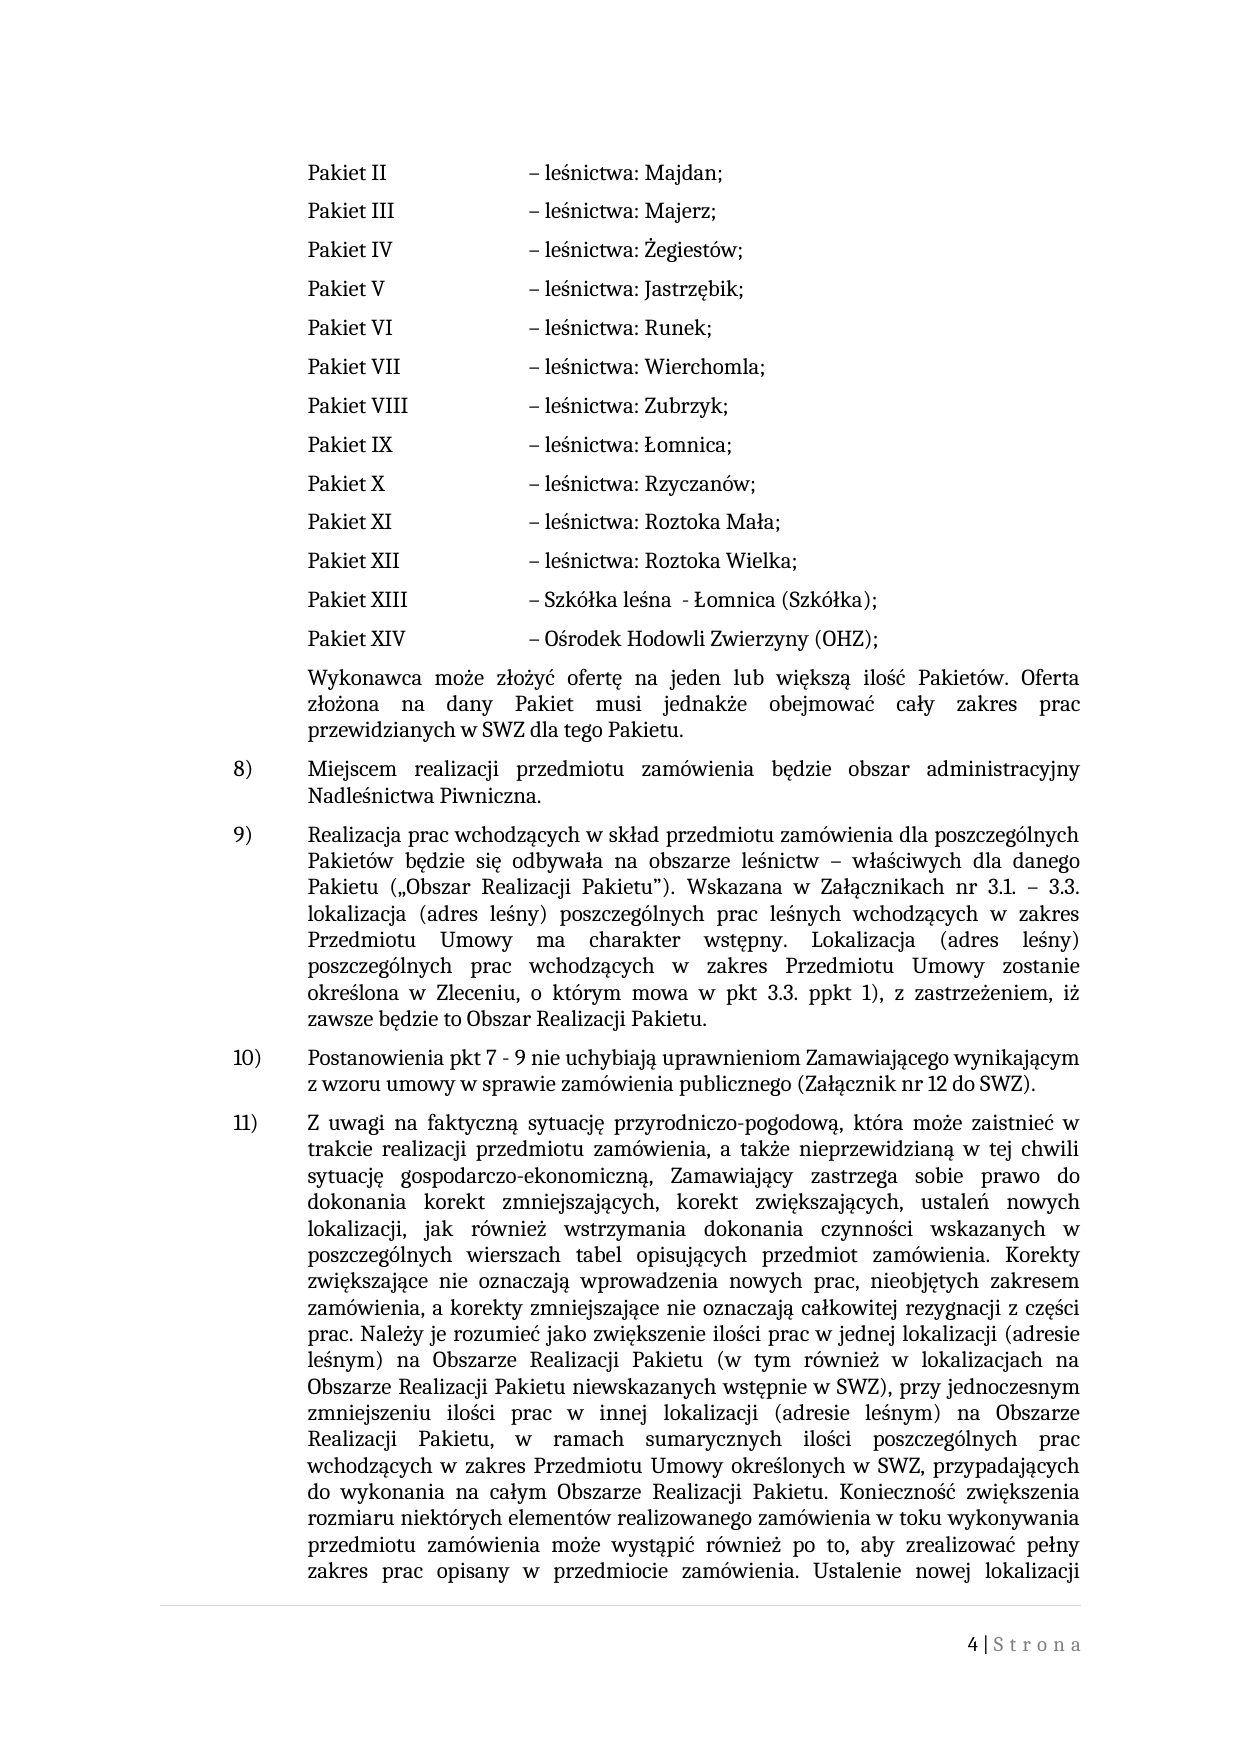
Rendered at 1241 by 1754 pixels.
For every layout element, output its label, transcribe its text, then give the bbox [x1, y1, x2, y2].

text Pakiet IV – leśnictwa: Żegiestów; [307, 237, 1081, 263]
text Pakiet VII – leśnictwa: Wierchomla; [307, 354, 1081, 380]
text 9) Realizacja prac wchodzących w skład przedmiotu zamówienia dla poszczególnych Pakietów będzie się odbywała na obszarze leśnictw – właściwych dla danego Pakietu („Obszar Realizacji Pakietu”). Wskazana w Załącznikach nr 3.1. – 3.3. lokalizacja (adres leśny) poszczególnych prac leśnych wchodzących w zakres Przedmiotu Umowy ma charakter wstępny. Lokalizacja (adres leśny) poszczególnych prac wchodzących w zakres Przedmiotu Umowy zostanie określona w Zleceniu, o którym mowa w pkt 3.3. ppkt 1), z zastrzeżeniem, iż zawsze będzie to Obszar Realizacji Pakietu. [233, 821, 1081, 1032]
text Pakiet XIII – Szkółka leśna - Łomnica (Szkółka); [307, 587, 1081, 613]
text Pakiet XIV – Ośrodek Hodowli Zwierzyny (OHZ); [307, 626, 1081, 652]
text Pakiet II – leśnictwa: Majdan; [307, 159, 1081, 186]
text Pakiet IX – leśnictwa: Łomnica; [307, 431, 1081, 458]
text 10) Postanowienia pkt 7 - 9 nie uchybiają uprawnieniom Zamawiającego wynikającym z wzoru umowy w sprawie zamówienia publicznego (Załącznik nr 12 do SWZ). [233, 1045, 1081, 1097]
text Pakiet X – leśnictwa: Rzyczanów; [307, 470, 1081, 497]
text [233, 1110, 1081, 1584]
text Pakiet VI – leśnictwa: Runek; [307, 315, 1081, 341]
text 8) Miejscem realizacji przedmiotu zamówienia będzie obszar administracyjny Nadleśnictwa Piwniczna. [233, 756, 1081, 809]
text Pakiet XI – leśnictwa: Roztoka Mała; [307, 509, 1081, 536]
text Pakiet VIII – leśnictwa: Zubrzyk; [307, 393, 1081, 419]
text Wykonawca może złożyć ofertę na jeden lub większą ilość Pakietów. Oferta złożona na dany Pakiet musi jednakże obejmować cały zakres prac przewidzianych w SWZ dla tego Pakietu. [307, 664, 1081, 744]
text Pakiet V – leśnictwa: Jastrzębik; [307, 276, 1081, 302]
text Pakiet XII – leśnictwa: Roztoka Wielka; [307, 548, 1081, 574]
text Pakiet III – leśnictwa: Majerz; [307, 198, 1081, 225]
